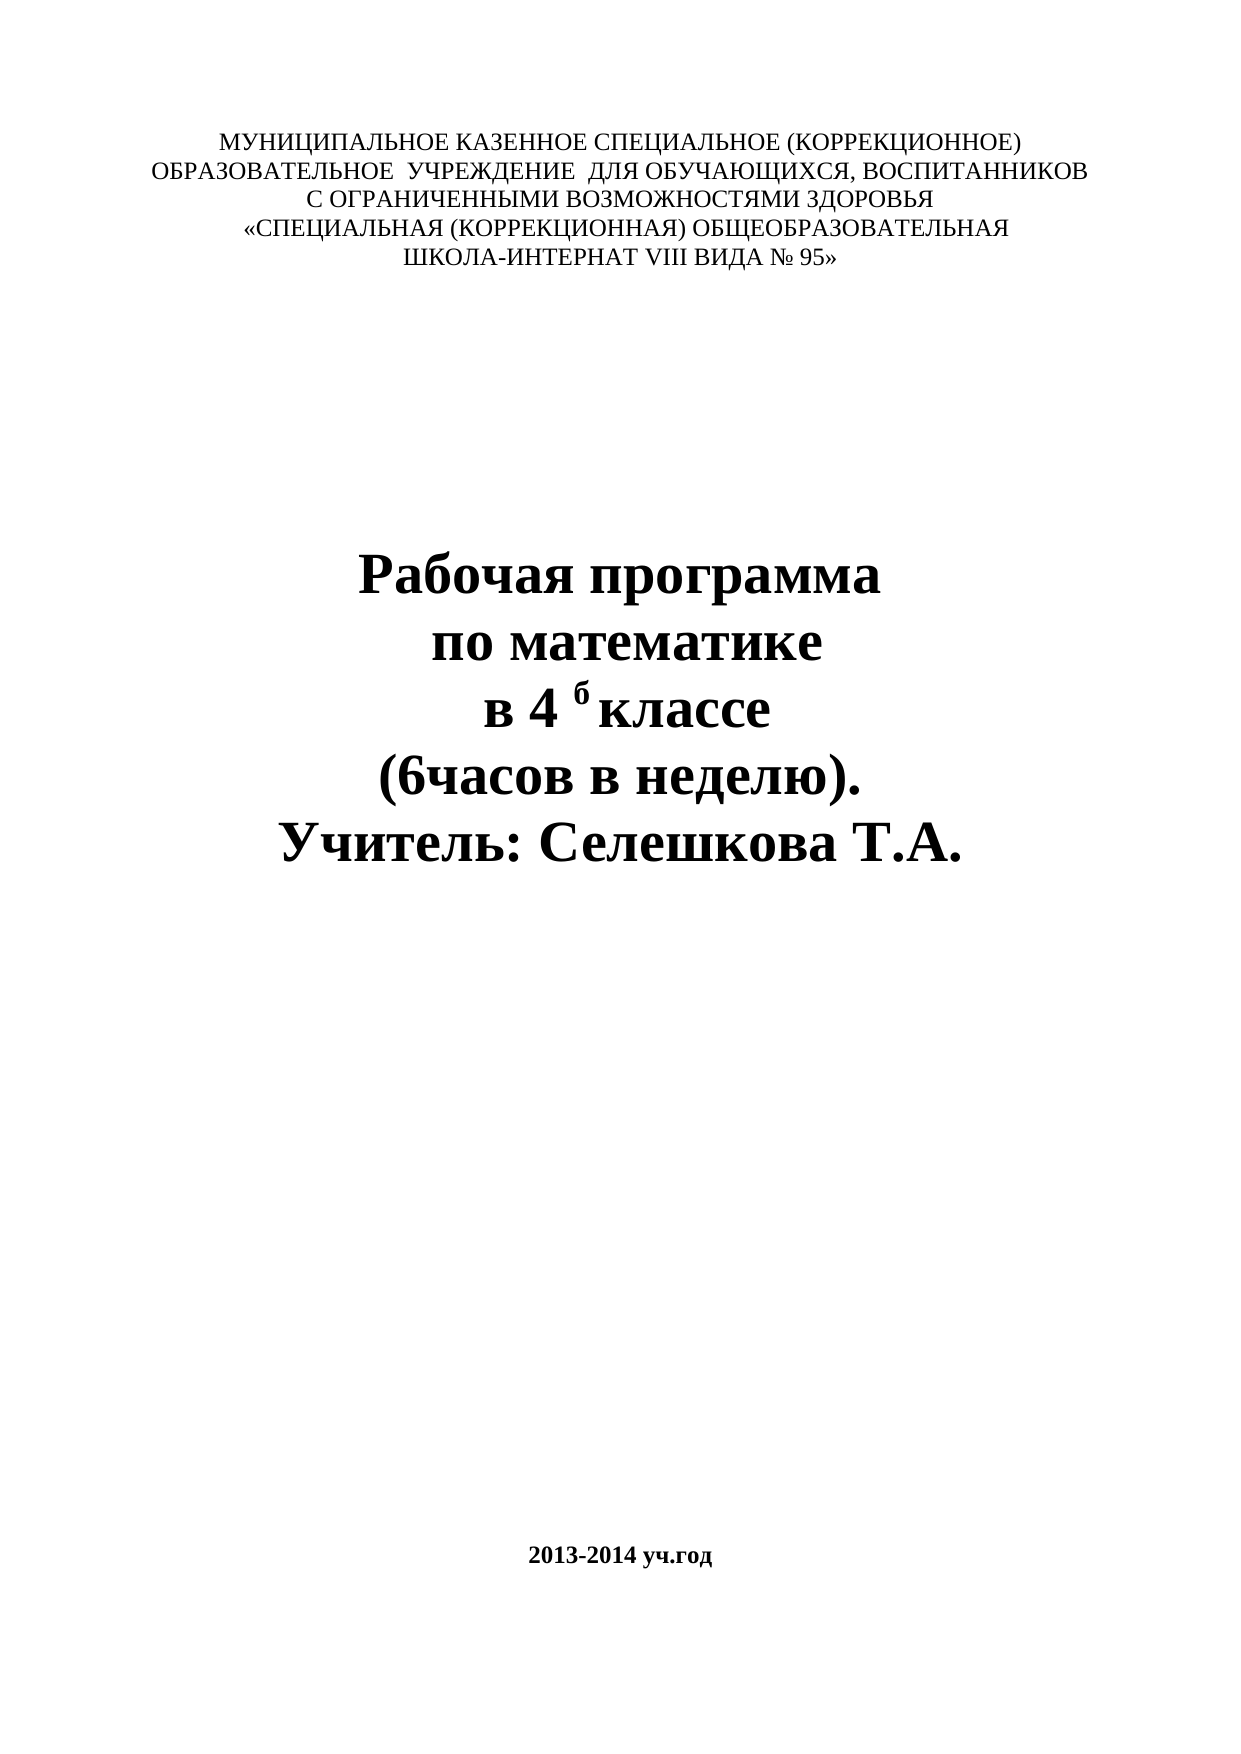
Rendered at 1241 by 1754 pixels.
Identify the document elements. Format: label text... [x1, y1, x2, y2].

text С ОГРАНИЧЕННЫМИ ВОЗМОЖНОСТЯМИ ЗДОРОВЬЯ [118, 184, 1122, 213]
text Учитель: Селешкова Т.А. [118, 807, 1122, 874]
text МУНИЦИПАЛЬНОЕ КАЗЕННОЕ СПЕЦИАЛЬНОЕ (КОРРЕКЦИОННОЕ) ОБРАЗОВАТЕЛЬНОЕ УЧРЕЖДЕНИЕ ДЛЯ ОБУЧАЮЩИХСЯ, ВОСПИТАННИКОВ [118, 127, 1122, 184]
text Рабочая программа [118, 539, 1122, 606]
text по математике [118, 606, 1122, 673]
text «СПЕЦИАЛЬНАЯ (КОРРЕКЦИОННАЯ) ОБЩЕОБРАЗОВАТЕЛЬНАЯ [118, 213, 1122, 242]
text (6часов в неделю). [118, 740, 1122, 807]
text в 4 б классе [118, 673, 1122, 740]
text ШКОЛА-ИНТЕРНАТ VIII ВИДА № 95» [118, 242, 1122, 271]
text 2013-2014 уч.год [118, 1540, 1122, 1569]
